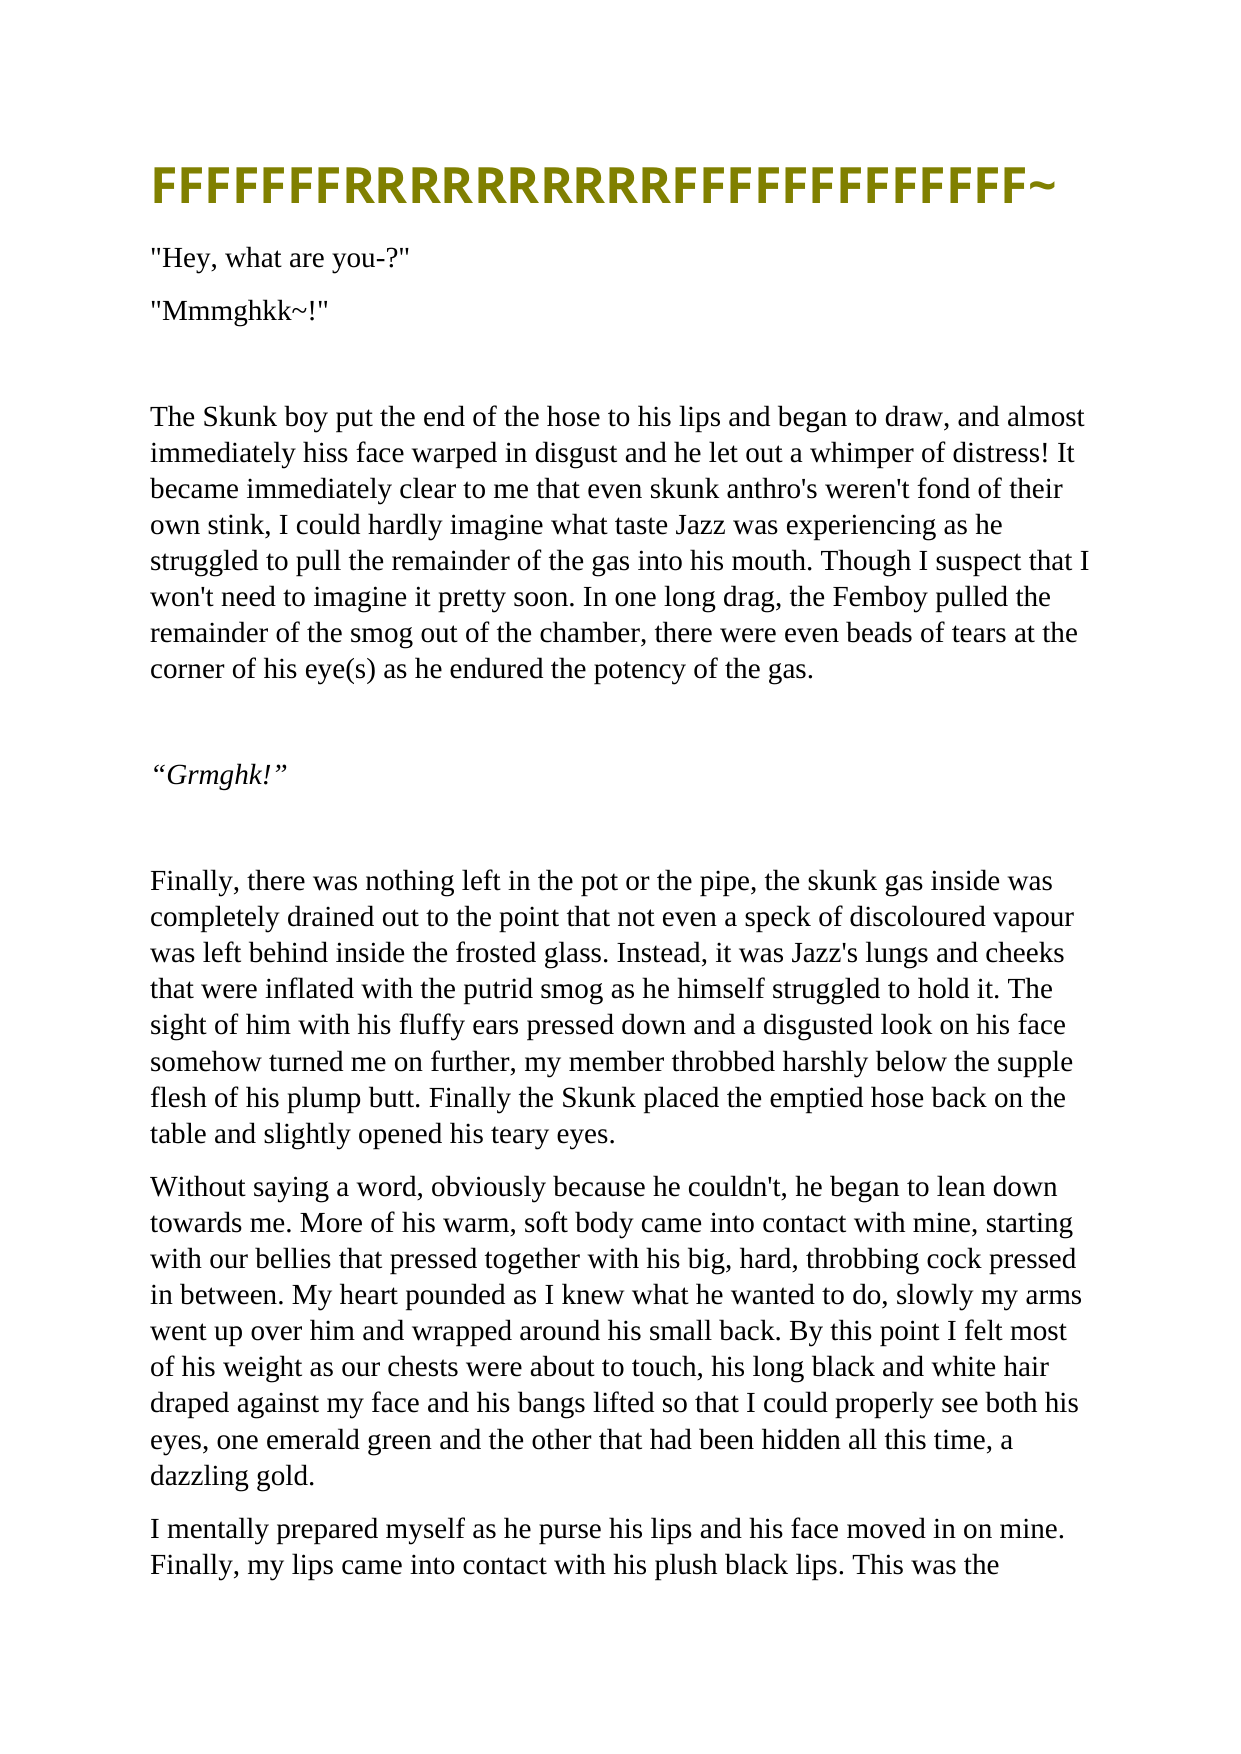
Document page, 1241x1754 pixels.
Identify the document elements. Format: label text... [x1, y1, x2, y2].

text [150, 1511, 1090, 1580]
text Without saying a word, obviously because he couldn't, he began to lean down towards me. More of his warm, soft body came into contact with mine, starting with our bellies that pressed together with his big, hard, throbbing cock pressed in between. My heart pounded as I knew what he wanted to do, slowly my arms went up over him and wrapped around his small back. By this point I felt most of his weight as our chests were about to touch, his long black and white hair draped against my face and his bangs lifted so that I could properly see both his eyes, one emerald green and the other that had been hidden all this time, a dazzling gold. [150, 1169, 1090, 1491]
text "Mmmghkk~!" [150, 293, 1090, 327]
text FFFFFFFRRRRRRRRRRFFFFFFFFFFFFF~ [150, 150, 1090, 218]
text Finally, there was nothing left in the pot or the pipe, the skunk gas inside was completely drained out to the point that not even a speck of discoloured vapour was left behind inside the frosted glass. Instead, it was Jazz's lungs and cheeks that were inflated with the putrid smog as he himself struggled to hold it. The sight of him with his fluffy ears pressed down and a disgusted look on his face somehow turned me on further, my member throbbed harshly below the supple flesh of his plump butt. Finally the Skunk placed the emptied hose back on the table and slightly opened his teary eyes. [150, 863, 1090, 1149]
text "Hey, what are you-?" [150, 240, 1090, 274]
text “Grmghk!” [150, 757, 1090, 791]
text The Skunk boy put the end of the hose to his lips and began to draw, and almost immediately hiss face warped in disgust and he let out a whimper of distress! It became immediately clear to me that even skunk anthro's weren't fond of their own stink, I could hardly imagine what taste Jazz was experiencing as he struggled to pull the remainder of the gas into his mouth. Though I suspect that I won't need to imagine it pretty soon. In one long drag, the Femboy pulled the remainder of the smog out of the chamber, there were even beads of tears at the corner of his eye(s) as he endured the potency of the gas. [150, 399, 1090, 685]
